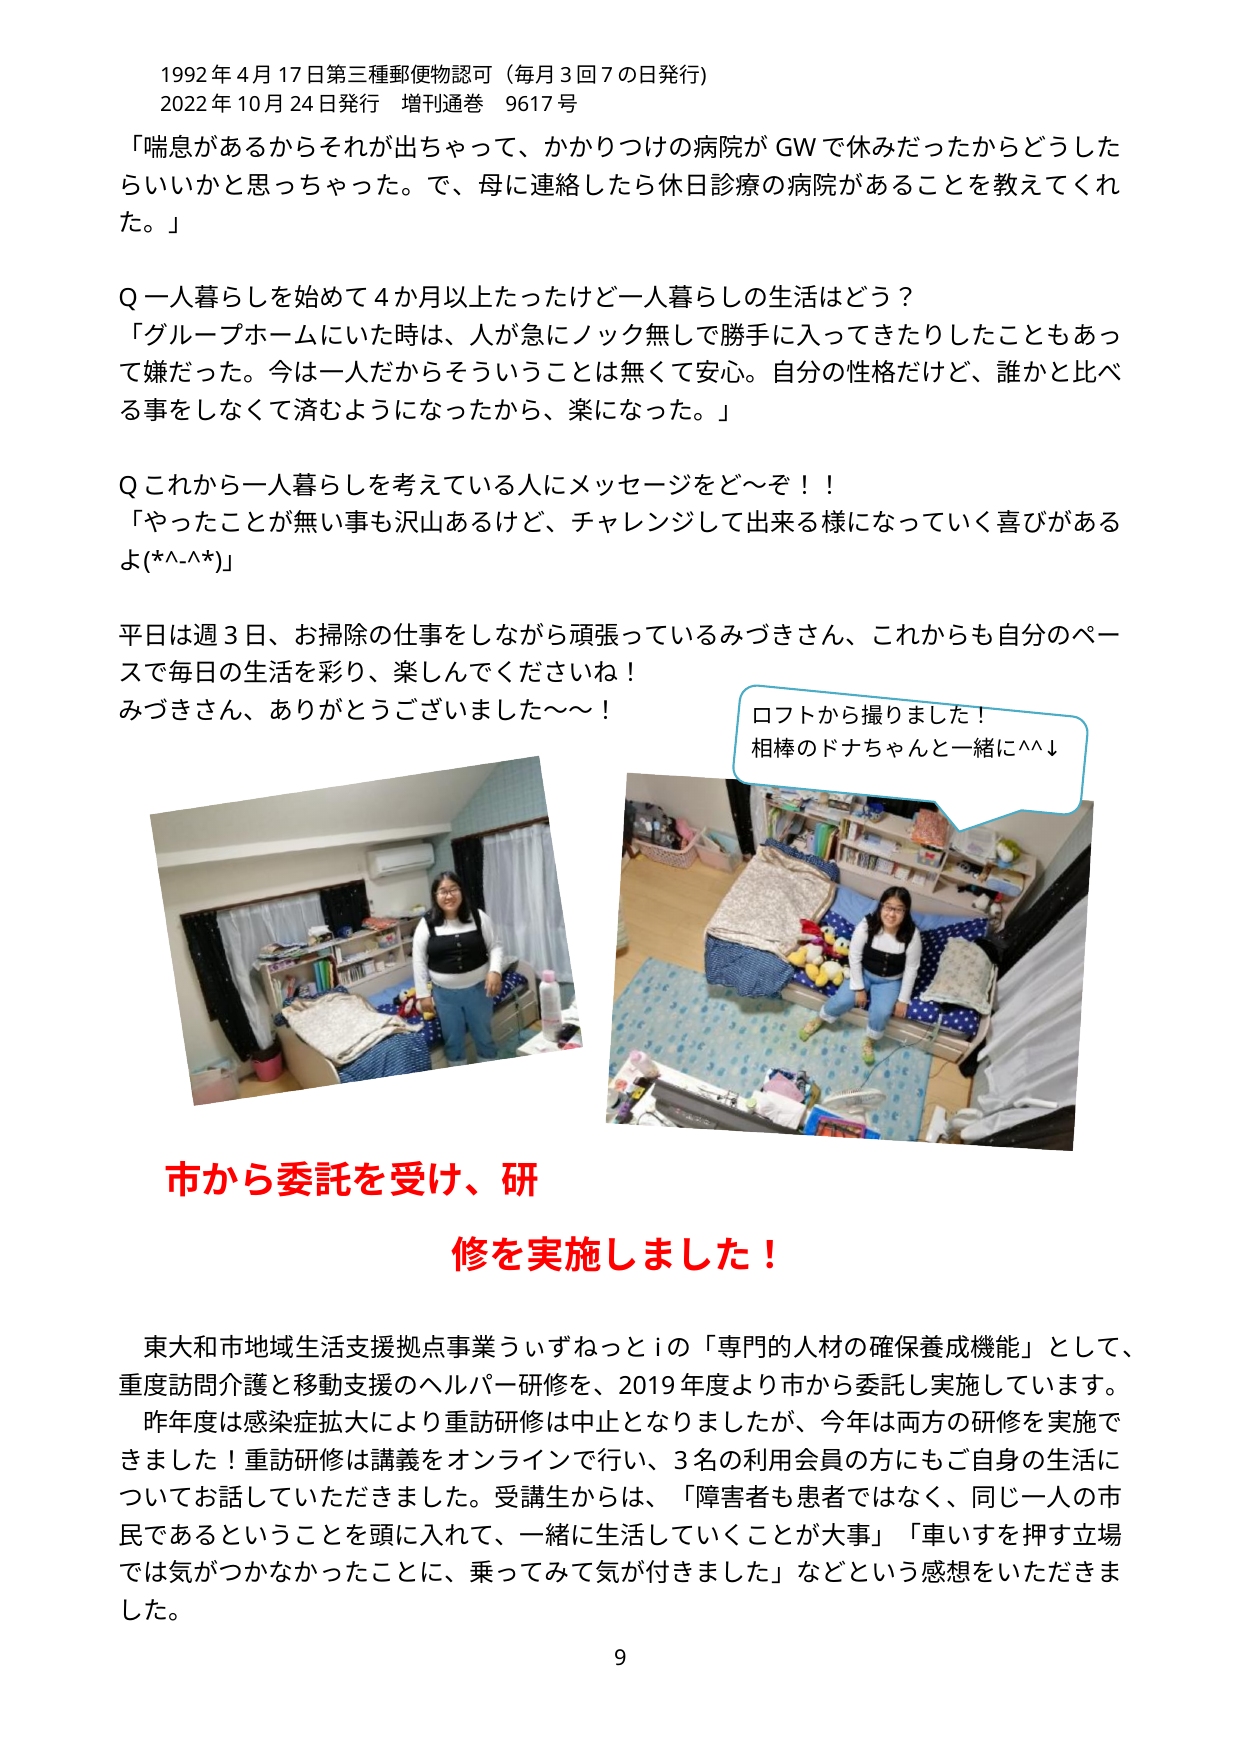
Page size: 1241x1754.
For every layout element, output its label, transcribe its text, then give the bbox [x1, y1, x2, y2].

text Q 一人暮らしを始めて4か月以上たったけど一人暮らしの生活はどう？ [118, 277, 1122, 314]
text 平日は週3日、お掃除の仕事をしながら頑張っているみづきさん、これからも自分のペースで毎日の生活を彩り、楽しんでくださいね！ [118, 614, 1122, 689]
text みづきさん、ありがとうございました～～！ [814, 689, 1122, 727]
text Qこれから一人暮らしを考えている人にメッセージをど～ぞ！！ [118, 464, 1122, 502]
text 「グループホームにいた時は、人が急にノック無しで勝手に入ってきたりしたこともあって嫌だった。今は一人だからそういうことは無くて安心。自分の性格だけど、誰かと比べる事をしなくて済むようになったから、楽になった。」 [118, 314, 1122, 427]
text 「やったことが無い事も沢山あるけど、チャレンジして出来る様になっていく喜びがあるよ(*^-^*)」 [118, 502, 1122, 577]
text 昨年度は感染症拡大により重訪研修は中止となりましたが、今年は両方の研修を実施できました！重訪研修は講義をオンラインで行い、3名の利用会員の方にもご自身の生活についてお話していただきました。受講生からは、「障害者も患者ではなく、同じ一人の市民であるということを頭に入れて、一緒に生活していくことが大事」「車いすを押す立場では気がつかなかったことに、乗ってみて気が付きました」などという感想をいただきました。 [118, 1402, 1122, 1627]
text 「喘息があるからそれが出ちゃって、かかりつけの病院がGWで休みだったからどうしたらいいかと思っちゃった。で、母に連絡したら休日診療の病院があることを教えてくれた。」 [118, 127, 1122, 239]
text 東大和市地域生活支援拠点事業うぃずねっとiの「専門的人材の確保養成機能」として、重度訪問介護と移動支援のヘルパー研修を、2019年度より市から委託し実施しています。 [118, 1327, 1122, 1402]
text みづきさん、ありがとうございました～～！ [118, 689, 743, 727]
picture [150, 756, 583, 1105]
picture [606, 773, 1093, 1151]
